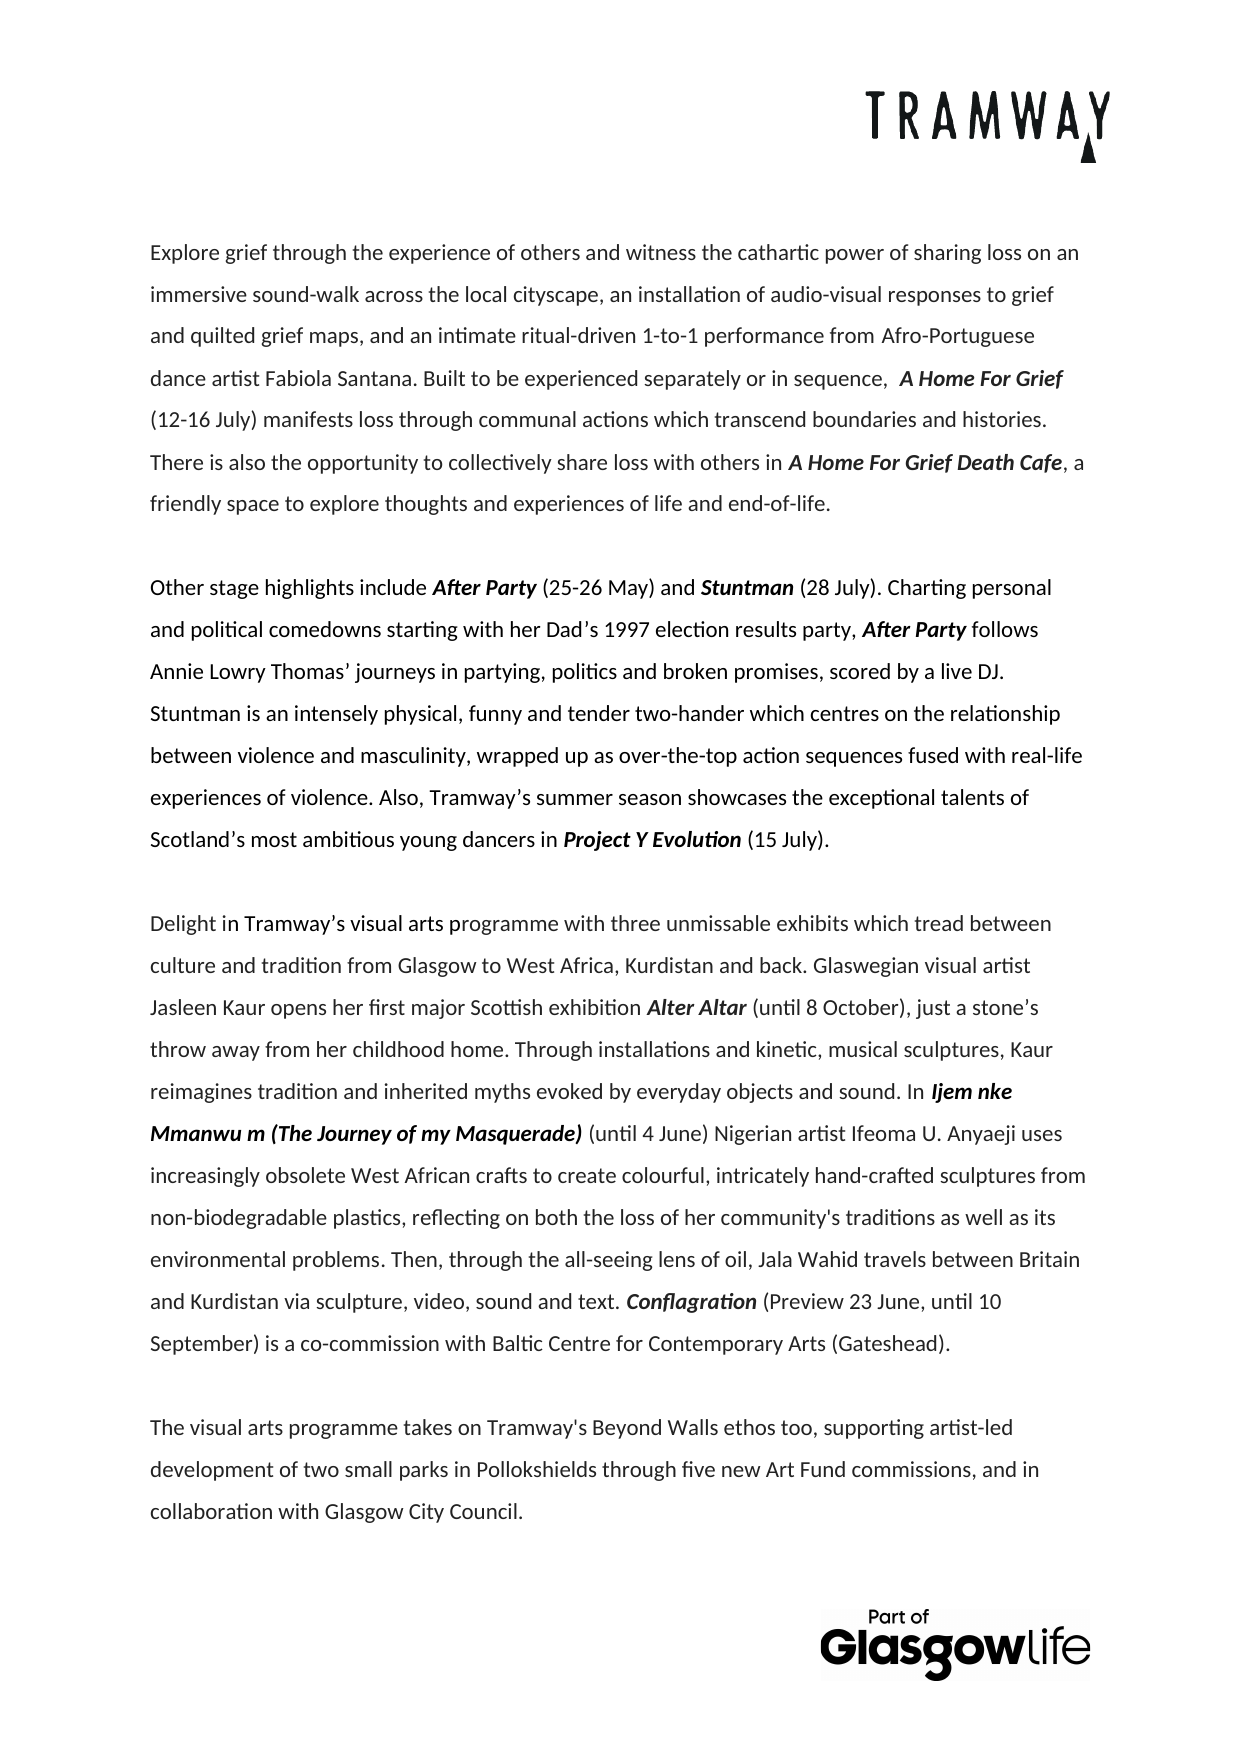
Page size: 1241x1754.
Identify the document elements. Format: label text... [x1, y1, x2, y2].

picture [865, 91, 1110, 163]
text Explore grief through the experience of others and witness the cathartic power of sharing loss on an immersive sound-walk across the local cityscape, an installation of audio-visual responses to grief and quilted grief maps, and an intimate ritual-driven 1-to-1 performance from Afro-Portuguese dance artist Fabiola Santana. Built to be experienced separately or in sequence, A Home For Grief (12-16 July) manifests loss through communal actions which transcend boundaries and histories. There is also the opportunity to collectively share loss with others in A Home For Grief Death Cafe, a friendly space to explore thoughts and experiences of life and end-of-life. Other stage highlights include After Party (25-26 May) and Stuntman (28 July). Charting personal and political comedowns starting with her Dad’s 1997 election results party, After Party follows Annie Lowry Thomas’ journeys in partying, politics and broken promises, scored by a live DJ. Stuntman is an intensely physical, funny and tender two-hander which centres on the relationship between violence and masculinity, wrapped up as over-the-top action sequences fused with real-life experiences of violence. Also, Tramway’s summer season showcases the exceptional talents of Scotland’s most ambitious young dancers in Project Y Evolution (15 July). [150, 238, 1090, 853]
picture [820, 1609, 1091, 1681]
text Delight in Tramway’s visual arts programme with three unmissable exhibits which tread between culture and tradition from Glasgow to West Africa, Kurdistan and back. Glaswegian visual artist Jasleen Kaur opens her first major Scottish exhibition Alter Altar (until 8 October), just a stone’s throw away from her childhood home. Through installations and kinetic, musical sculptures, Kaur reimagines tradition and inherited myths evoked by everyday objects and sound. In Ijem nke Mmanwu m (The Journey of my Masquerade) (until 4 June) Nigerian artist Ifeoma U. Anyaeji uses increasingly obsolete West African crafts to create colourful, intricately hand-crafted sculptures from non-biodegradable plastics, reflecting on both the loss of her community's traditions as well as its environmental problems. Then, through the all-seeing lens of oil, Jala Wahid travels between Britain and Kurdistan via sculpture, video, sound and text. Conflagration (Preview 23 June, until 10 September) is a co-commission with Baltic Centre for Contemporary Arts (Gateshead). [150, 909, 1090, 1357]
text The visual arts programme takes on Tramway's Beyond Walls ethos too, supporting artist-led development of two small parks in Pollokshields through five new Art Fund commissions, and in collaboration with Glasgow City Council. [150, 1413, 1090, 1525]
